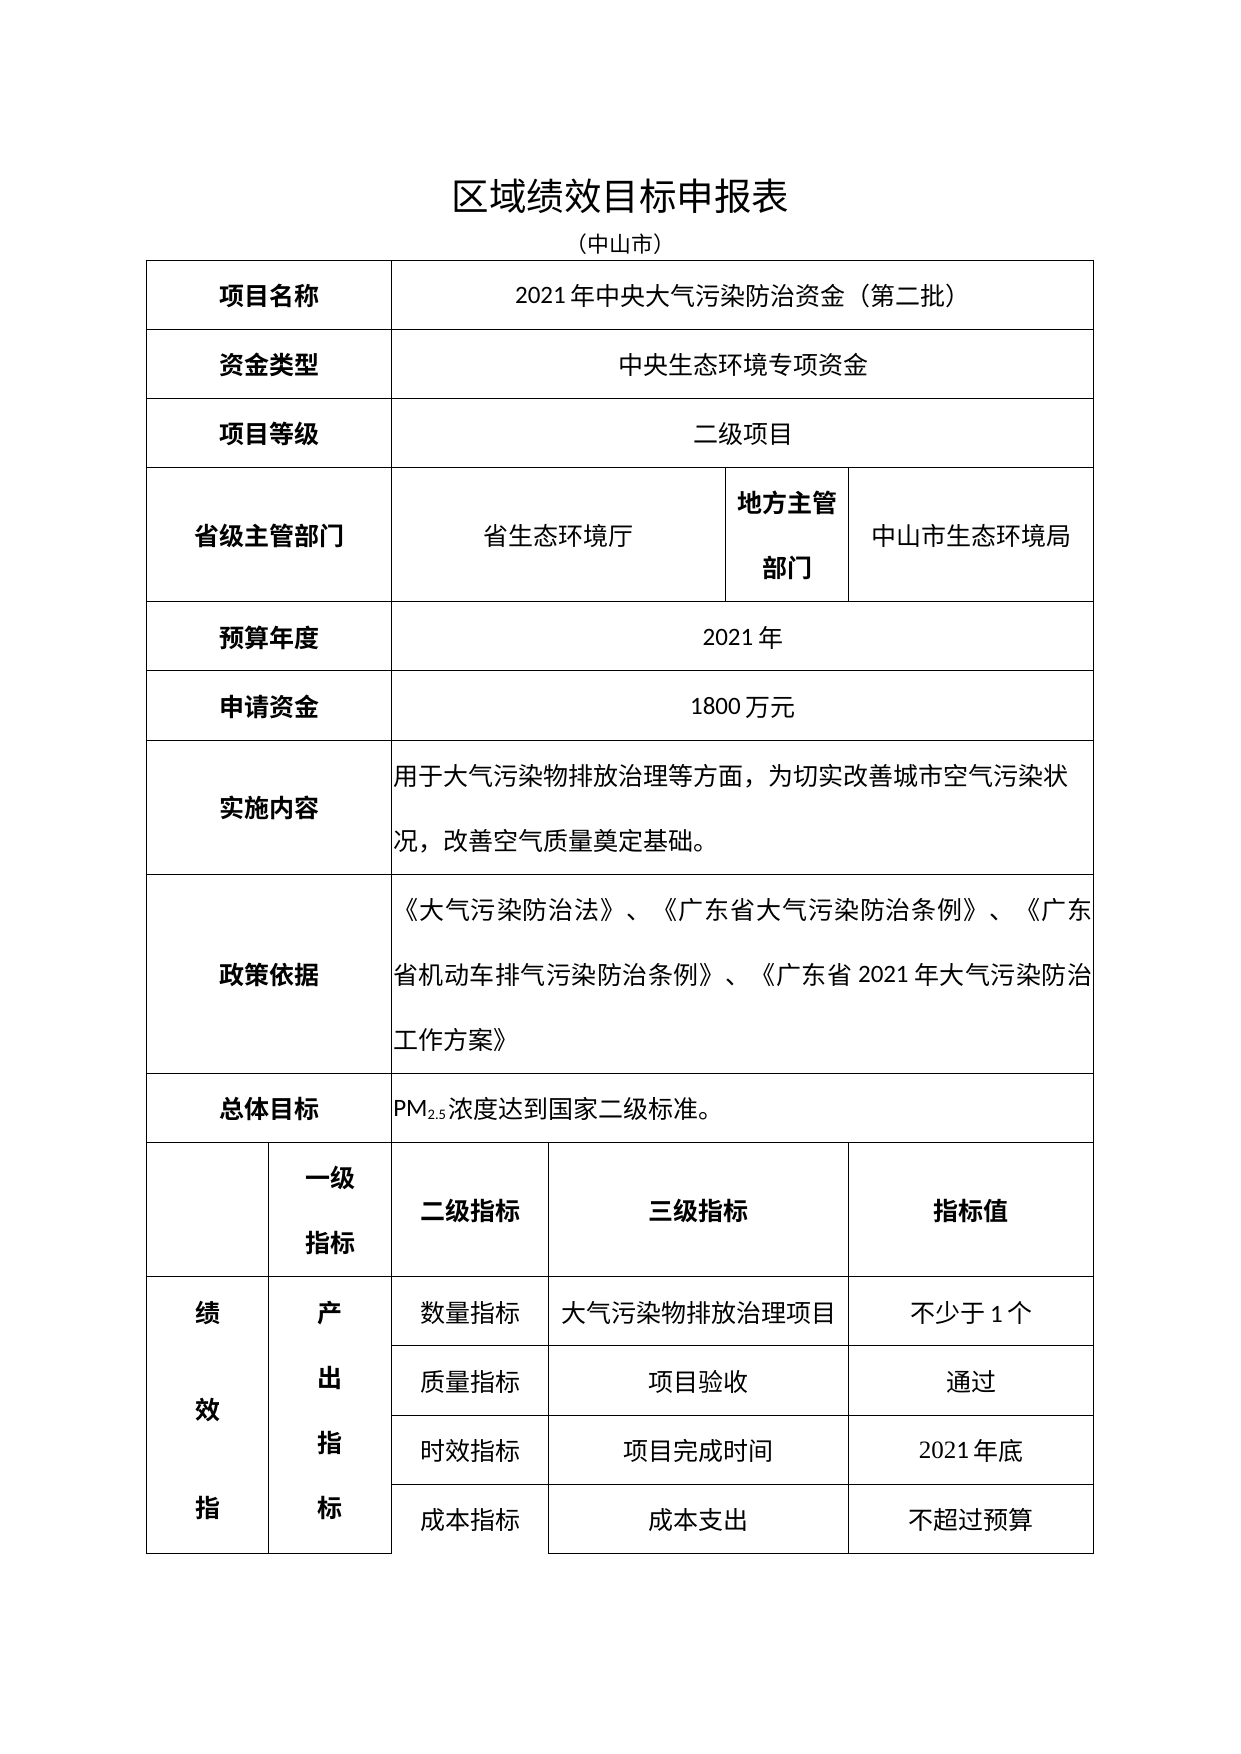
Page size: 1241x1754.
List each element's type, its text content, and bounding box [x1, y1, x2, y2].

table_cell 一级 指标 [269, 1143, 391, 1276]
table_cell 产 出 指 标 [269, 1277, 391, 1553]
table_cell 《大气污染防治法》、《广东省大气污染防治条例》、《广东省机动车排气污染防治条例》、《广东省2021年大气污染防治工作方案》 [392, 875, 1093, 1073]
table_cell 政策依据 [147, 875, 391, 1073]
table_cell 大气污染物排放治理项目 [549, 1277, 848, 1345]
table_cell 二级指标 [392, 1143, 548, 1276]
table_cell 数量指标 [392, 1277, 548, 1345]
table_cell 地方主管部门 [726, 468, 848, 601]
table_cell 中央生态环境专项资金 [392, 330, 1093, 398]
table_cell 时效指标 [392, 1416, 548, 1484]
table_cell 指标值 [849, 1143, 1093, 1276]
table_cell 通过 [849, 1346, 1093, 1414]
table_cell PM2.5浓度达到国家二级标准。 [392, 1074, 1093, 1142]
table_cell 中山市生态环境局 [849, 468, 1093, 601]
text 区域绩效目标申报表 [187, 162, 1053, 227]
table_cell [147, 1143, 268, 1276]
table_cell 三级指标 [549, 1143, 848, 1276]
table_header 项目名称 [147, 261, 391, 329]
table_cell 2021年 [392, 602, 1093, 670]
table_cell 实施内容 [147, 741, 391, 874]
table_cell 用于大气污染物排放治理等方面，为切实改善城市空气污染状况，改善空气质量奠定基础。 [392, 741, 1093, 874]
table_cell 省生态环境厅 [392, 468, 725, 601]
table_cell 成本支出 [549, 1485, 848, 1553]
table_cell 1800万元 [392, 671, 1093, 739]
table_cell 不少于1个 [849, 1277, 1093, 1345]
table_cell 预算年度 [147, 602, 391, 670]
table_cell 省级主管部门 [147, 468, 391, 601]
table_cell 申请资金 [147, 671, 391, 739]
table_cell 成本指标 [392, 1485, 548, 1553]
table_cell 项目等级 [147, 399, 391, 467]
table_cell 资金类型 [147, 330, 391, 398]
table_cell 项目验收 [549, 1346, 848, 1414]
table_cell 总体目标 [147, 1074, 391, 1142]
table_header 2021年中央大气污染防治资金（第二批） [392, 261, 1093, 329]
table_cell 绩 效 指 标 [147, 1277, 268, 1553]
table_cell 二级项目 [392, 399, 1093, 467]
table_cell 不超过预算 [849, 1485, 1093, 1553]
table_cell 2021年底 [849, 1416, 1093, 1484]
text （中山市） [187, 227, 1053, 259]
table_cell 质量指标 [392, 1346, 548, 1414]
table_cell 项目完成时间 [549, 1416, 848, 1484]
